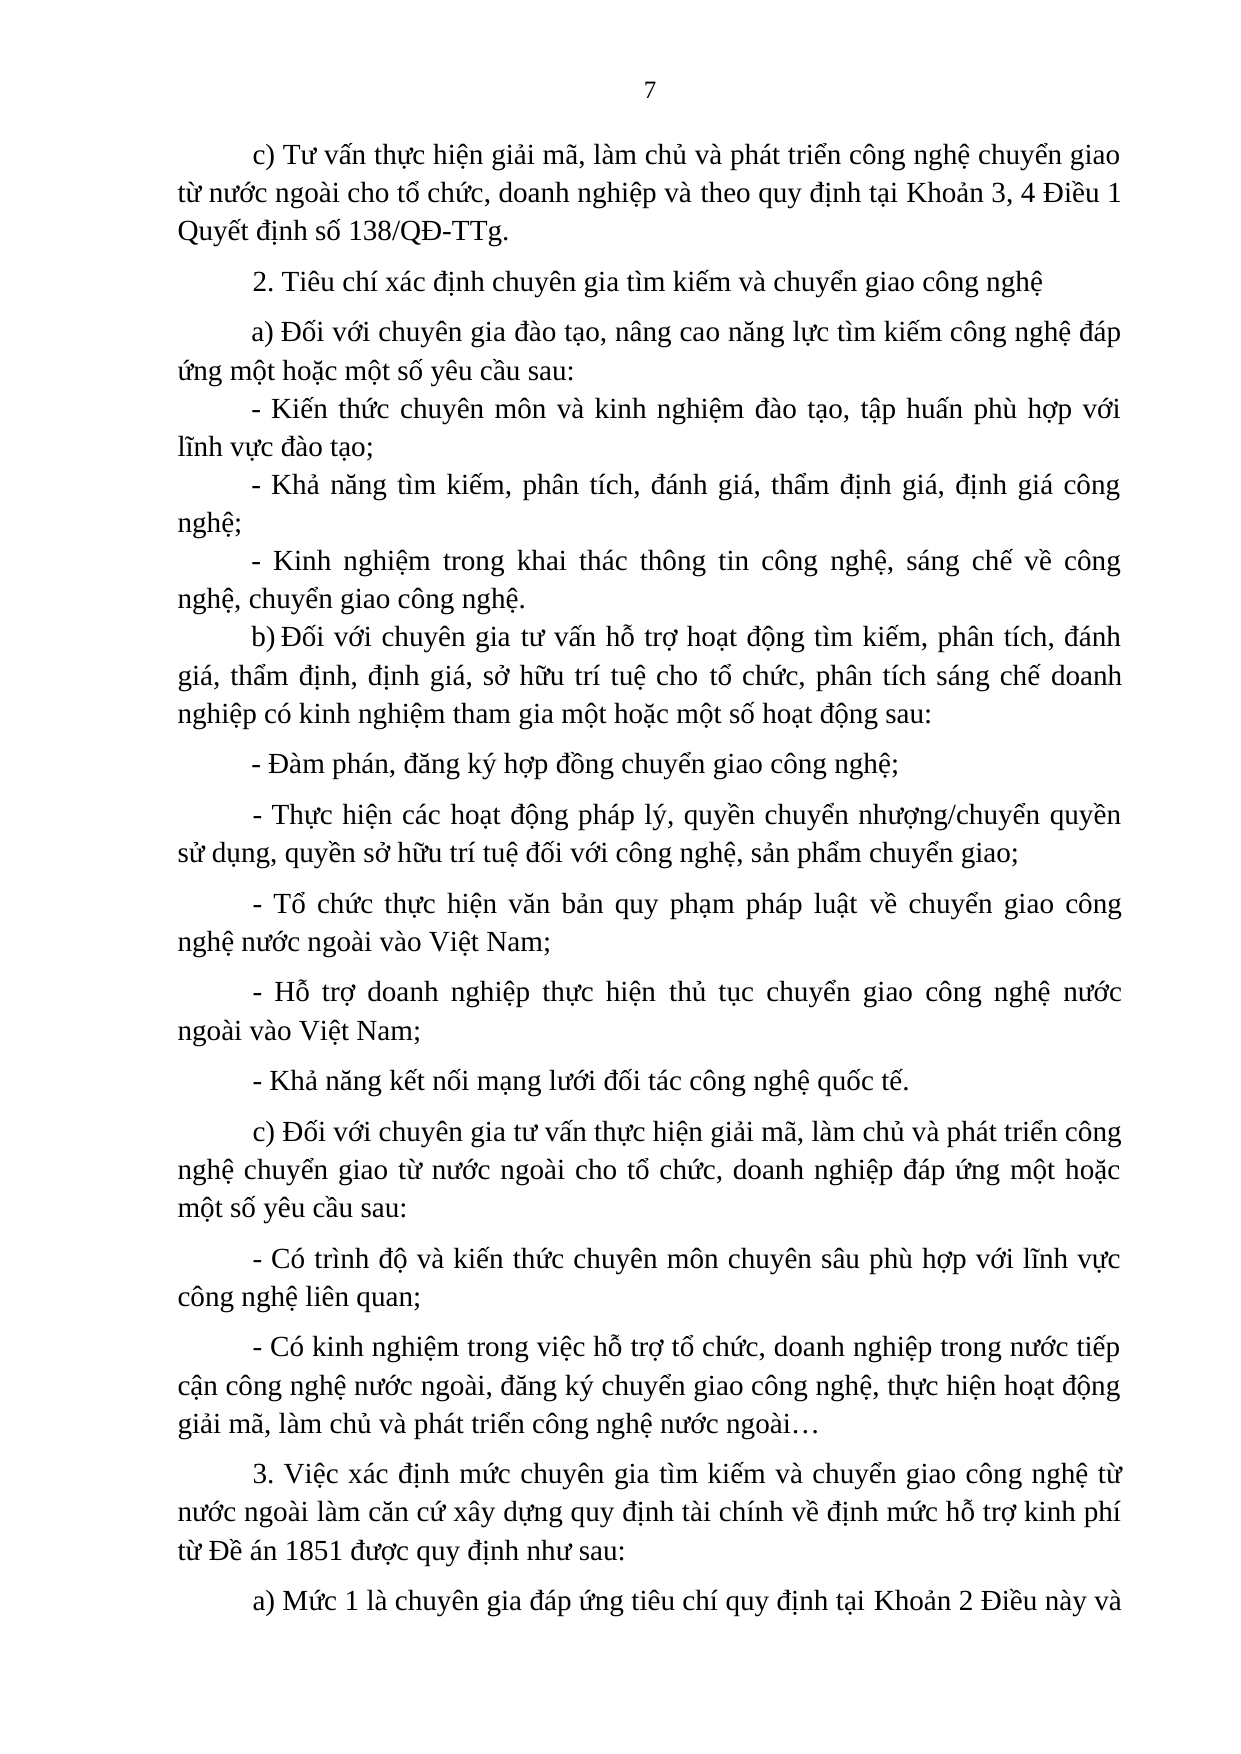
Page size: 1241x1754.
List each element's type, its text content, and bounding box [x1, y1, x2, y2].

text - Khả năng kết nối mạng lưới đối tác công nghệ quốc tế. [177, 1059, 1122, 1097]
text - Có trình độ và kiến thức chuyên môn chuyên sâu phù hợp với lĩnh vực công nghệ liên quan; [177, 1236, 1122, 1312]
text - Tổ chức thực hiện văn bản quy phạm pháp luật về chuyển giao công nghệ nước ngoài vào Việt Nam; [177, 881, 1122, 957]
text 3. Việc xác định mức chuyên gia tìm kiếm và chuyển giao công nghệ từ nước ngoài làm căn cứ xây dựng quy định tài chính về định mức hỗ trợ kinh phí từ Đề án 1851 được quy định như sau: [177, 1452, 1122, 1566]
list - Khả năng tìm kiếm, phân tích, đánh giá, thẩm định giá, định giá công nghệ; [177, 462, 1122, 539]
list - Thực hiện các hoạt động pháp lý, quyền chuyển nhượng/chuyển quyền sử dụng, quyền sở hữu trí tuệ đối với công nghệ, sản phẩm chuyển giao; [177, 792, 1122, 869]
text 2. Tiêu chí xác định chuyên gia tìm kiếm và chuyển giao công nghệ [177, 259, 1122, 297]
text c) Đối với chuyên gia tư vấn thực hiện giải mã, làm chủ và phát triển công nghệ chuyển giao từ nước ngoài cho tổ chức, doanh nghiệp đáp ứng một hoặc một số yêu cầu sau: [177, 1109, 1122, 1224]
text - Có kinh nghiệm trong việc hỗ trợ tổ chức, doanh nghiệp trong nước tiếp cận công nghệ nước ngoài, đăng ký chuyển giao công nghệ, thực hiện hoạt động giải mã, làm chủ và phát triển công nghệ nước ngoài… [177, 1325, 1122, 1439]
list - Kiến thức chuyên môn và kinh nghiệm đào tạo, tập huấn phù hợp với lĩnh vực đào tạo; [177, 386, 1122, 462]
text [177, 1579, 1122, 1617]
text c) Tư vấn thực hiện giải mã, làm chủ và phát triển công nghệ chuyển giao từ nước ngoài cho tổ chức, doanh nghiệp và theo quy định tại Khoản 3, 4 Điều 1 Quyết định số 138/QĐ-TTg. [177, 132, 1122, 247]
text - Hỗ trợ doanh nghiệp thực hiện thủ tục chuyển giao công nghệ nước ngoài vào Việt Nam; [177, 970, 1122, 1046]
list Đối với chuyên gia đào tạo, nâng cao năng lực tìm kiếm công nghệ đáp ứng một hoặc một số yêu cầu sau: [177, 310, 1122, 386]
text - Đàm phán, đăng ký hợp đồng chuyển giao công nghệ; [177, 742, 1122, 780]
list - Kinh nghiệm trong khai thác thông tin công nghệ, sáng chế về công nghệ, chuyển giao công nghệ. [177, 539, 1122, 615]
list Đối với chuyên gia tư vấn hỗ trợ hoạt động tìm kiếm, phân tích, đánh giá, thẩm định, định giá, sở hữu trí tuệ cho tổ chức, phân tích sáng chế doanh nghiệp có kinh nghiệm tham gia một hoặc một số hoạt động sau: [177, 615, 1122, 729]
